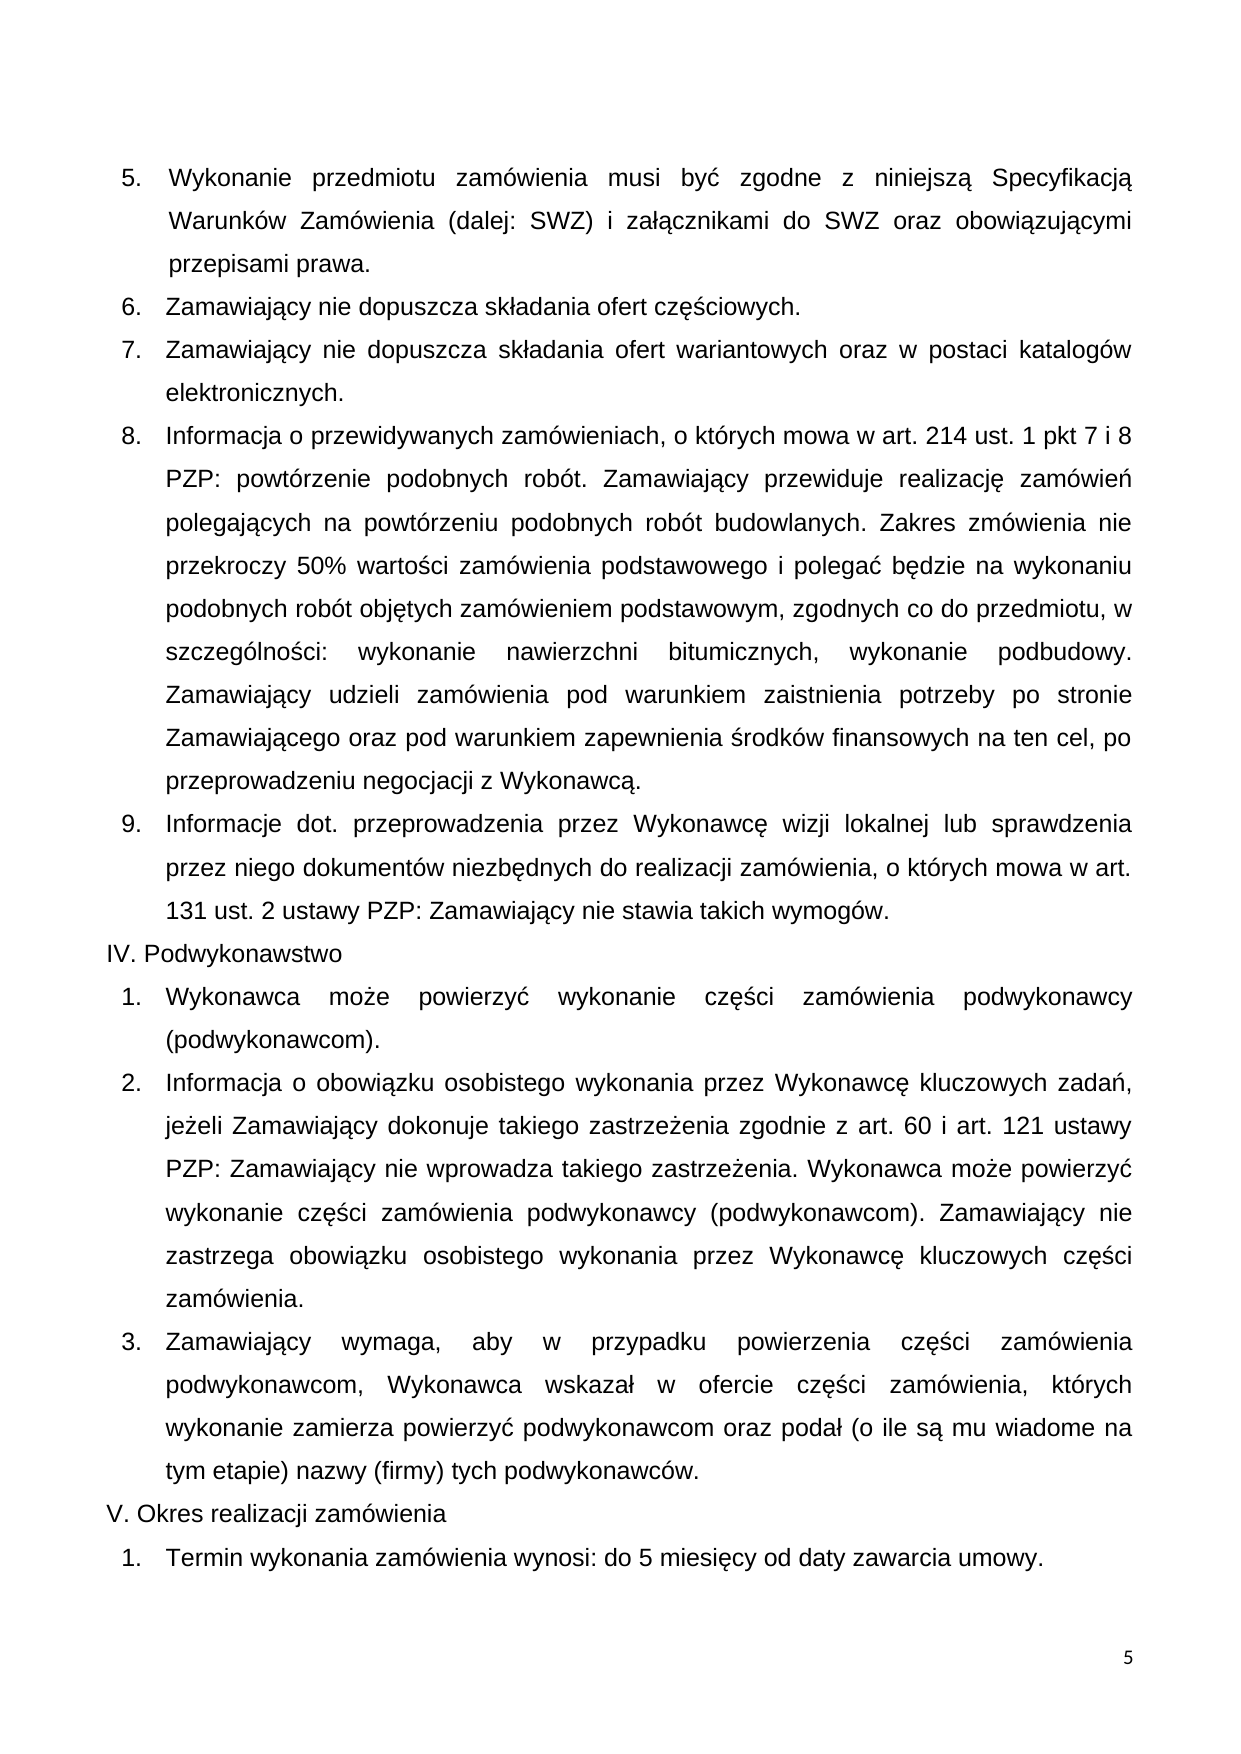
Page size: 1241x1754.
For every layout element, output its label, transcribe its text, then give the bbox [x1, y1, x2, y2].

list Wykonanie przedmiotu zamówienia musi być zgodne z niniejszą Specyfikacją Warunków Zamówienia (dalej: SWZ) i załącznikami do SWZ oraz obowiązującymi przepisami prawa. [121, 162, 1133, 277]
list Zamawiający wymaga, aby w przypadku powierzenia części zamówienia podwykonawcom, Wykonawca wskazał w ofercie części zamówienia, których wykonanie zamierza powierzyć podwykonawcom oraz podał (o ile są mu wiadome na tym etapie) nazwy (firmy) tych podwykonawców. [121, 1327, 1133, 1485]
list Zamawiający nie dopuszcza składania ofert częściowych. [121, 292, 1133, 321]
list Wykonawca może powierzyć wykonanie części zamówienia podwykonawcy (podwykonawcom). [121, 982, 1133, 1054]
text V. Okres realizacji zamówienia [106, 1499, 1133, 1528]
list Termin wykonania zamówienia wynosi: do 5 miesięcy od daty zawarcia umowy. [121, 1542, 1133, 1571]
list Informacje dot. przeprowadzenia przez Wykonawcę wizji lokalnej lub sprawdzenia przez niego dokumentów niezbędnych do realizacji zamówienia, o których mowa w art. 131 ust. 2 ustawy PZP: Zamawiający nie stawia takich wymogów. [121, 809, 1133, 924]
text IV. Podwykonawstwo [106, 939, 1133, 967]
list Informacja o przewidywanych zamówieniach, o których mowa w art. 214 ust. 1 pkt 7 i 8 PZP: powtórzenie podobnych robót. Zamawiający przewiduje realizację zamówień polegających na powtórzeniu podobnych robót budowlanych. Zakres zmówienia nie przekroczy 50% wartości zamówienia podstawowego i polegać będzie na wykonaniu podobnych robót objętych zamówieniem podstawowym, zgodnych co do przedmiotu, w szczególności: wykonanie nawierzchni bitumicznych, wykonanie podbudowy. Zamawiający udzieli zamówienia pod warunkiem zaistnienia potrzeby po stronie Zamawiającego oraz pod warunkiem zapewnienia środków finansowych na ten cel, po przeprowadzeniu negocjacji z Wykonawcą. [121, 421, 1133, 795]
list Informacja o obowiązku osobistego wykonania przez Wykonawcę kluczowych zadań, jeżeli Zamawiający dokonuje takiego zastrzeżenia zgodnie z art. 60 i art. 121 ustawy PZP: Zamawiający nie wprowadza takiego zastrzeżenia. Wykonawca może powierzyć wykonanie części zamówienia podwykonawcy (podwykonawcom). Zamawiający nie zastrzega obowiązku osobistego wykonania przez Wykonawcę kluczowych części zamówienia. [121, 1068, 1133, 1312]
list Zamawiający nie dopuszcza składania ofert wariantowych oraz w postaci katalogów elektronicznych. [121, 335, 1133, 407]
